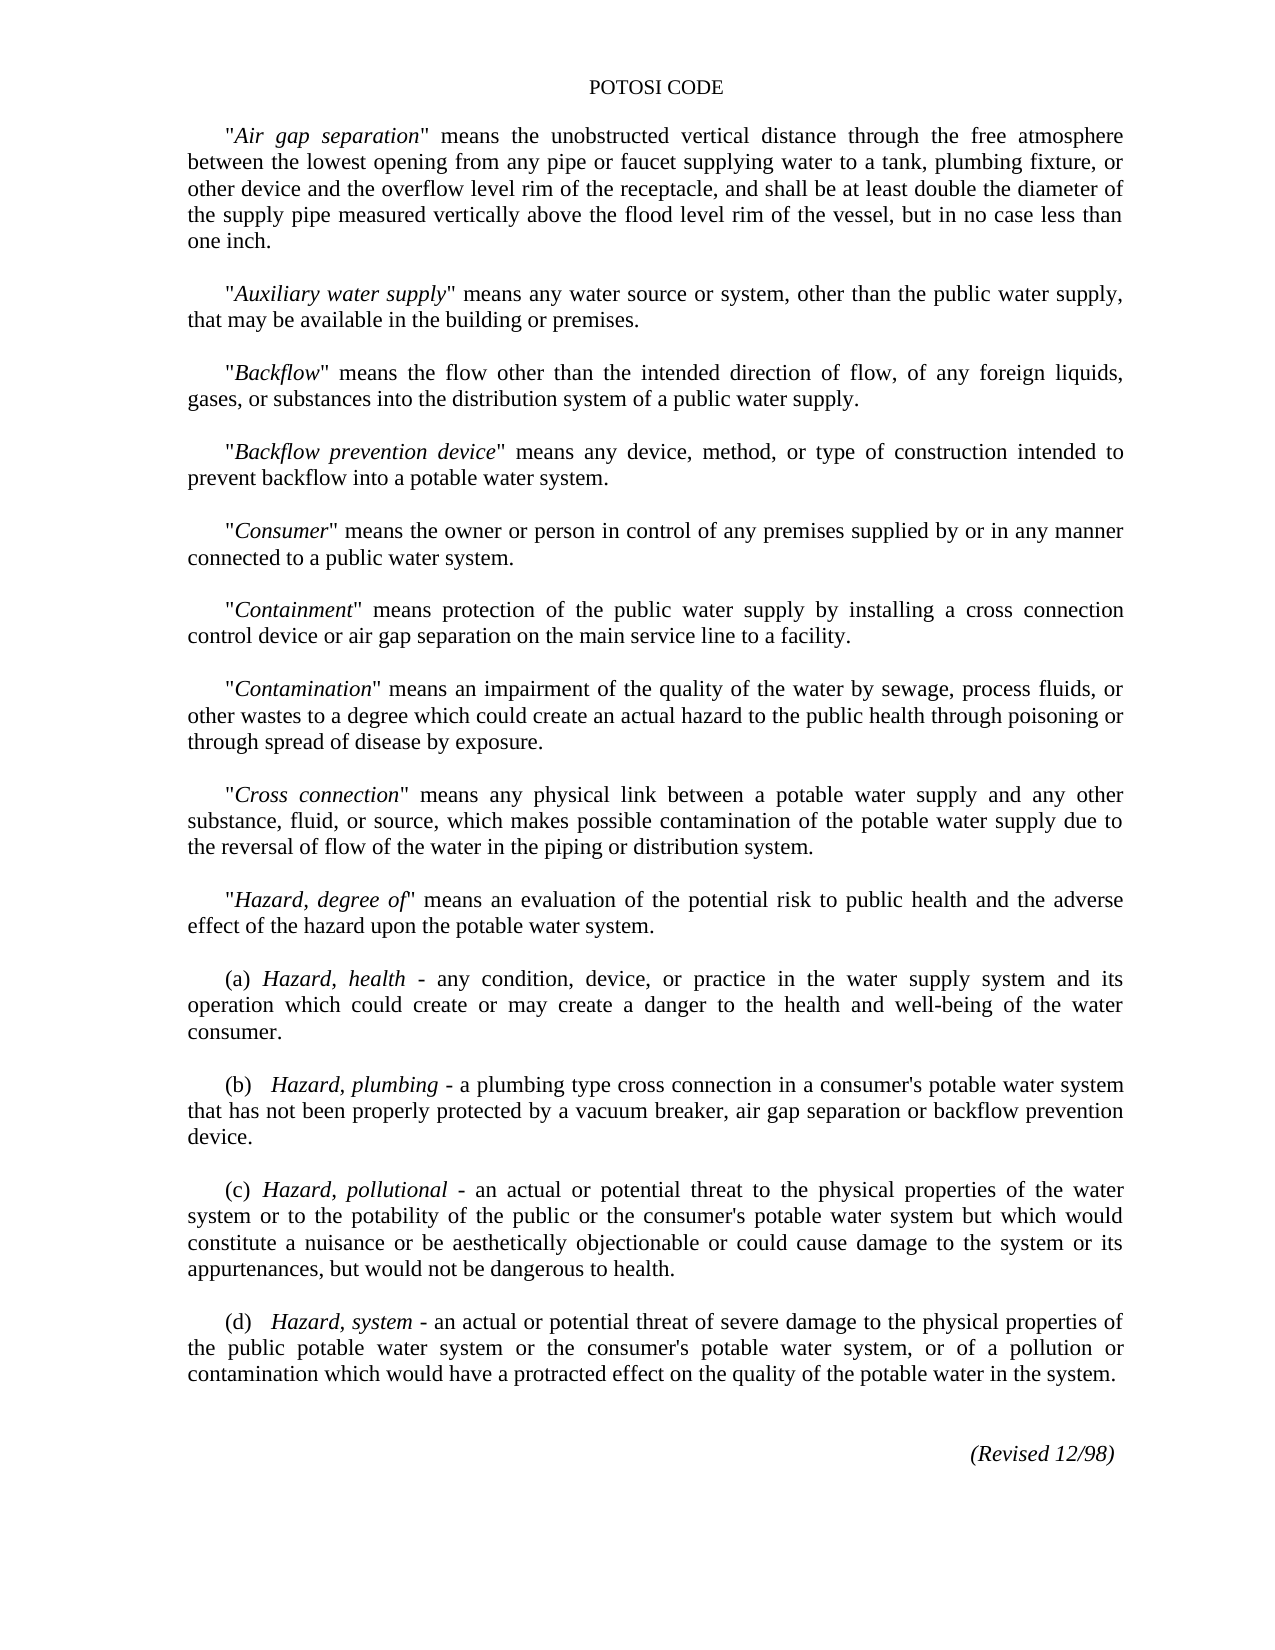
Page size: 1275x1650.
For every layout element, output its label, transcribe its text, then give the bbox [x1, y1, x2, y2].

text (Revised 12/98) [187, 1439, 1125, 1466]
text (a) Hazard, health - any condition, device, or practice in the water supply system and its operation which could create or may create a danger to the health and well-being of the water consumer. [187, 965, 1125, 1044]
text "Backflow" means the flow other than the intended direction of flow, of any foreign liquids, gases, or substances into the distribution system of a public water supply. [187, 359, 1125, 412]
text (c) Hazard, pollutional - an actual or potential threat to the physical properties of the water system or to the potability of the public or the consumer's potable water system but which would constitute a nuisance or be aesthetically objectionable or could cause damage to the system or its appurtenances, but would not be dangerous to health. [187, 1176, 1125, 1281]
text "Contamination" means an impairment of the quality of the water by sewage, process fluids, or other wastes to a degree which could create an actual hazard to the public health through poisoning or through spread of disease by exposure. [187, 675, 1125, 754]
text (d) Hazard, system - an actual or potential threat of severe damage to the physical properties of the public potable water system or the consumer's potable water system, or of a pollution or contamination which would have a protracted effect on the quality of the potable water in the system. [187, 1308, 1125, 1387]
text "Auxiliary water supply" means any water source or system, other than the public water supply, that may be available in the building or premises. [187, 280, 1125, 333]
text (b) Hazard, plumbing - a plumbing type cross connection in a consumer's potable water system that has not been properly protected by a vacuum breaker, air gap separation or backflow prevention device. [187, 1071, 1125, 1150]
text "Containment" means protection of the public water supply by installing a cross connection control device or air gap separation on the main service line to a facility. [187, 596, 1125, 649]
text "Air gap separation" means the unobstructed vertical distance through the free atmosphere between the lowest opening from any pipe or faucet supplying water to a tank, plumbing fixture, or other device and the overflow level rim of the receptacle, and shall be at least double the diameter of the supply pipe measured vertically above the flood level rim of the vessel, but in no case less than one inch. [187, 122, 1125, 254]
text "Cross connection" means any physical link between a potable water supply and any other substance, fluid, or source, which makes possible contamination of the potable water supply due to the reversal of flow of the water in the piping or distribution system. [187, 781, 1125, 860]
text "Backflow prevention device" means any device, method, or type of construction intended to prevent backflow into a potable water system. [187, 438, 1125, 491]
text "Consumer" means the owner or person in control of any premises supplied by or in any manner connected to a public water system. [187, 517, 1125, 570]
text "Hazard, degree of" means an evaluation of the potential risk to public health and the adverse effect of the hazard upon the potable water system. [187, 886, 1125, 939]
